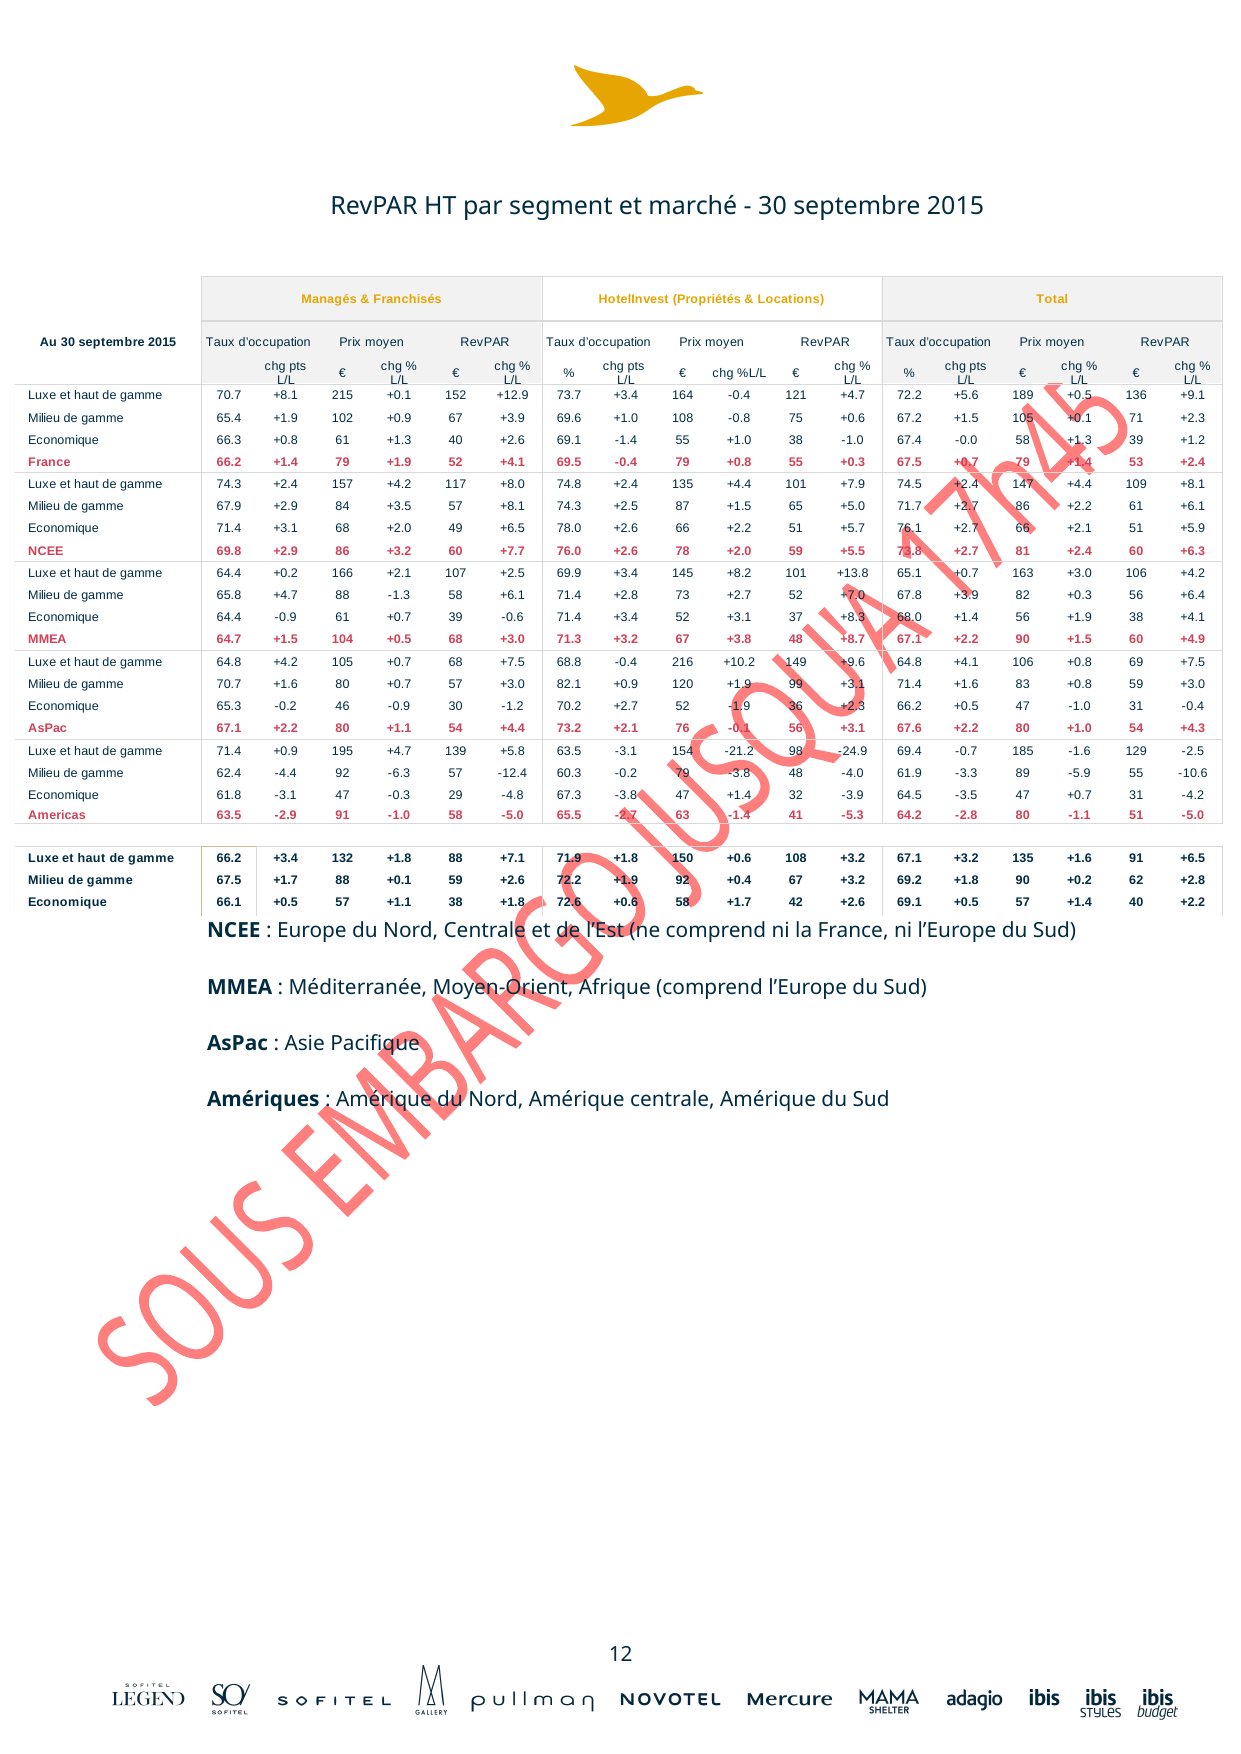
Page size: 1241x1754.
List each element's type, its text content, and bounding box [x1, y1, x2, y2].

picture [618, 375, 627, 384]
picture [1130, 657, 1135, 666]
picture [630, 435, 637, 444]
picture [631, 390, 638, 399]
picture [224, 435, 229, 444]
picture [291, 568, 296, 577]
picture [235, 790, 240, 799]
picture [958, 375, 967, 384]
picture [508, 679, 513, 688]
picture [456, 790, 461, 799]
picture [1085, 790, 1090, 799]
picture [575, 790, 580, 799]
picture [279, 701, 285, 710]
picture [745, 679, 750, 688]
picture [405, 435, 410, 444]
picture [632, 590, 637, 599]
picture [1133, 390, 1138, 399]
picture [65, 525, 73, 532]
picture [905, 435, 910, 444]
picture [1182, 361, 1187, 370]
picture [449, 768, 454, 777]
picture [1023, 435, 1028, 444]
picture [557, 746, 562, 755]
picture [224, 768, 229, 777]
picture [109, 681, 116, 688]
picture [336, 768, 341, 777]
picture [82, 770, 87, 780]
picture [687, 479, 692, 488]
picture [621, 501, 626, 510]
picture [522, 361, 530, 370]
picture [387, 612, 399, 621]
picture [617, 339, 622, 349]
picture [848, 501, 853, 510]
picture [620, 790, 625, 799]
picture [64, 501, 69, 510]
picture [217, 590, 222, 599]
picture [747, 746, 752, 755]
picture [281, 679, 286, 688]
picture [449, 501, 454, 510]
picture [904, 657, 911, 666]
picture [898, 413, 903, 422]
picture [956, 435, 965, 444]
picture [217, 768, 222, 777]
picture [234, 612, 241, 621]
picture [343, 523, 348, 532]
picture [898, 612, 903, 621]
picture [281, 390, 286, 399]
picture [632, 701, 637, 710]
picture [857, 790, 862, 799]
picture [235, 657, 240, 666]
picture [82, 392, 88, 399]
picture [846, 768, 853, 777]
picture [449, 701, 454, 710]
picture [1188, 523, 1193, 532]
picture [752, 368, 758, 377]
picture [557, 679, 562, 688]
picture [217, 612, 222, 621]
picture [228, 339, 234, 346]
picture [456, 523, 461, 532]
picture [449, 590, 454, 599]
picture [745, 501, 750, 510]
picture [906, 368, 914, 377]
picture [335, 701, 342, 710]
picture [1068, 390, 1080, 399]
picture [518, 746, 523, 755]
picture [1013, 413, 1018, 422]
picture [1198, 679, 1204, 688]
picture [1084, 746, 1089, 755]
picture [1085, 679, 1090, 688]
picture [862, 568, 867, 577]
picture [683, 590, 688, 599]
picture [617, 363, 622, 373]
picture [631, 413, 637, 422]
picture [848, 612, 853, 621]
picture [1023, 501, 1028, 510]
picture [971, 746, 976, 755]
picture [405, 679, 410, 688]
picture [630, 657, 637, 666]
picture [335, 790, 342, 799]
picture [1188, 479, 1193, 488]
picture [82, 748, 88, 755]
picture [743, 390, 750, 399]
picture [78, 792, 83, 802]
picture [621, 568, 626, 577]
picture [796, 701, 801, 710]
picture [905, 612, 910, 621]
picture [506, 612, 512, 621]
picture [78, 614, 83, 624]
picture [1201, 768, 1206, 777]
picture [29, 435, 36, 444]
picture [956, 746, 965, 755]
picture [1068, 790, 1080, 799]
picture [1016, 435, 1021, 444]
picture [564, 523, 569, 532]
picture [234, 413, 241, 422]
picture [575, 746, 580, 755]
picture [217, 657, 222, 666]
picture [972, 590, 977, 599]
picture [898, 701, 903, 710]
picture [1188, 501, 1193, 510]
picture [387, 390, 399, 399]
picture [82, 570, 88, 577]
picture [898, 679, 903, 688]
picture [82, 481, 88, 488]
picture [274, 435, 286, 444]
picture [336, 590, 341, 599]
picture [517, 701, 522, 710]
picture [961, 479, 966, 488]
picture [82, 681, 87, 691]
picture [575, 568, 580, 577]
picture [638, 363, 644, 370]
picture [915, 413, 920, 422]
picture [29, 790, 36, 799]
picture [515, 375, 521, 384]
picture [339, 657, 345, 666]
picture [217, 413, 222, 422]
picture [686, 390, 693, 399]
picture [574, 590, 581, 599]
picture [511, 390, 516, 399]
picture [453, 746, 458, 755]
picture [786, 390, 791, 399]
picture [972, 413, 977, 422]
picture [64, 413, 69, 422]
picture [405, 390, 410, 399]
picture [1137, 612, 1142, 621]
picture [1016, 590, 1021, 599]
picture [29, 657, 35, 666]
picture [460, 479, 465, 488]
picture [564, 657, 569, 666]
picture [460, 746, 465, 755]
picture [1016, 612, 1021, 621]
picture [557, 768, 562, 777]
picture [291, 435, 296, 444]
picture [281, 523, 286, 532]
picture [1137, 523, 1142, 532]
picture [339, 413, 345, 422]
picture [855, 375, 861, 384]
picture [109, 503, 116, 510]
picture [1013, 746, 1018, 755]
picture [557, 701, 562, 710]
picture [281, 413, 286, 422]
picture [970, 435, 976, 444]
picture [734, 590, 739, 599]
picture [1132, 368, 1139, 377]
picture [456, 612, 461, 621]
picture [235, 435, 240, 444]
picture [1141, 337, 1148, 346]
picture [508, 501, 513, 510]
picture [520, 768, 527, 777]
picture [1027, 568, 1032, 577]
picture [1016, 501, 1021, 510]
picture [745, 612, 750, 621]
picture [898, 523, 903, 532]
picture [452, 568, 458, 577]
picture [621, 479, 626, 488]
picture [760, 368, 766, 377]
picture [277, 339, 282, 349]
picture [29, 523, 36, 532]
picture [29, 590, 37, 599]
picture [686, 679, 692, 688]
picture [291, 679, 296, 688]
picture [394, 523, 399, 532]
picture [631, 568, 638, 577]
picture [563, 701, 569, 710]
picture [574, 612, 581, 621]
picture [796, 768, 801, 777]
picture [848, 701, 853, 710]
picture [631, 479, 638, 488]
picture [278, 375, 287, 384]
picture [456, 657, 461, 666]
picture [1068, 413, 1080, 422]
picture [557, 390, 562, 399]
picture [476, 339, 482, 346]
picture [971, 790, 976, 799]
picture [1197, 701, 1204, 710]
picture [1130, 413, 1135, 422]
picture [280, 590, 287, 599]
picture [460, 568, 465, 577]
picture [290, 701, 295, 710]
picture [801, 337, 808, 346]
picture [886, 337, 893, 346]
picture [1202, 361, 1210, 370]
picture [859, 523, 864, 532]
picture [453, 390, 458, 399]
picture [1013, 657, 1018, 666]
picture [1157, 339, 1163, 346]
picture [1074, 375, 1080, 384]
picture [1137, 701, 1142, 710]
picture [78, 525, 83, 535]
picture [970, 363, 975, 373]
picture [279, 612, 285, 621]
picture [1075, 435, 1080, 444]
picture [575, 435, 580, 444]
picture [274, 746, 286, 755]
picture [557, 790, 562, 799]
picture [905, 590, 910, 599]
picture [676, 768, 681, 777]
picture [1013, 568, 1018, 577]
picture [456, 590, 461, 599]
picture [290, 363, 295, 373]
picture [340, 337, 347, 346]
picture [848, 523, 853, 532]
picture [915, 657, 920, 666]
picture [382, 339, 388, 349]
picture [898, 790, 903, 799]
picture [961, 523, 966, 532]
picture [1188, 413, 1193, 422]
picture [1068, 679, 1080, 688]
picture [817, 339, 823, 346]
picture [82, 592, 87, 602]
picture [621, 523, 626, 532]
picture [1023, 590, 1028, 599]
picture [290, 612, 295, 621]
picture [620, 746, 625, 755]
picture [78, 703, 83, 713]
picture [676, 701, 681, 710]
picture [898, 568, 903, 577]
picture [1023, 701, 1028, 710]
picture [825, 337, 832, 346]
picture [744, 413, 749, 422]
picture [708, 339, 715, 346]
picture [859, 390, 864, 399]
picture [1189, 363, 1194, 373]
picture [676, 612, 681, 621]
picture [65, 792, 73, 799]
picture [575, 679, 580, 688]
picture [793, 390, 798, 399]
picture [336, 501, 341, 510]
picture [898, 479, 903, 488]
picture [235, 479, 240, 488]
picture [898, 657, 903, 666]
picture [1137, 790, 1142, 799]
picture [29, 390, 35, 399]
picture [786, 568, 791, 577]
picture [858, 501, 864, 510]
picture [239, 337, 244, 346]
picture [898, 768, 903, 777]
picture [391, 375, 400, 384]
picture [619, 657, 625, 666]
picture [733, 768, 738, 777]
picture [859, 612, 864, 621]
picture [679, 413, 685, 422]
picture [574, 523, 580, 532]
picture [234, 768, 241, 777]
picture [280, 657, 287, 666]
picture [557, 501, 562, 510]
picture [217, 701, 222, 710]
picture [343, 768, 348, 777]
picture [402, 375, 408, 384]
picture [687, 568, 692, 577]
picture [29, 501, 37, 510]
picture [676, 435, 681, 444]
picture [905, 523, 910, 532]
picture [1140, 568, 1145, 577]
picture [347, 568, 352, 577]
picture [217, 790, 222, 799]
picture [145, 392, 153, 399]
picture [687, 413, 692, 422]
picture [796, 790, 801, 799]
picture [914, 612, 920, 621]
picture [915, 501, 920, 510]
picture [915, 590, 920, 599]
picture [898, 501, 903, 510]
picture [234, 523, 241, 532]
picture [65, 703, 73, 710]
picture [336, 679, 341, 688]
picture [291, 657, 296, 666]
picture [1016, 768, 1021, 777]
picture [509, 363, 514, 373]
picture [223, 390, 229, 399]
picture [404, 523, 410, 532]
picture [744, 768, 749, 777]
picture [223, 679, 229, 688]
picture [620, 435, 625, 444]
picture [29, 701, 36, 710]
picture [517, 479, 523, 488]
picture [564, 790, 569, 799]
picture [1089, 361, 1097, 370]
picture [82, 415, 87, 425]
picture [1076, 363, 1081, 373]
picture [792, 368, 799, 377]
picture [832, 337, 838, 346]
picture [517, 612, 522, 621]
picture [296, 362, 305, 370]
picture [849, 363, 854, 373]
picture [368, 339, 375, 346]
picture [1137, 501, 1142, 510]
picture [82, 659, 88, 666]
picture [796, 746, 801, 755]
picture [1137, 657, 1142, 666]
picture [235, 390, 240, 399]
picture [449, 612, 454, 621]
picture [980, 363, 986, 370]
picture [686, 746, 693, 755]
picture [796, 612, 801, 621]
picture [405, 612, 410, 621]
picture [557, 523, 562, 532]
picture [1020, 337, 1025, 346]
picture [557, 612, 562, 621]
picture [1165, 337, 1172, 346]
picture [1085, 657, 1090, 666]
picture [546, 337, 553, 346]
picture [898, 435, 903, 444]
picture [517, 790, 522, 799]
picture [1133, 746, 1138, 755]
picture [744, 701, 749, 710]
picture [1190, 768, 1196, 777]
picture [557, 435, 562, 444]
picture [957, 339, 962, 349]
picture [1035, 339, 1041, 346]
picture [557, 479, 562, 488]
picture [508, 657, 513, 666]
text MMEA : Méditerranée, Moyen-Orient, Afrique (comprend l’Europe du Sud) [207, 972, 1152, 1000]
picture [394, 568, 399, 577]
picture [393, 768, 398, 777]
picture [1137, 768, 1142, 777]
picture [508, 746, 513, 755]
picture [145, 481, 153, 488]
picture [291, 590, 296, 599]
picture [214, 339, 220, 346]
picture [961, 501, 966, 510]
picture [217, 568, 222, 577]
picture [628, 363, 633, 373]
picture [522, 390, 527, 399]
picture [786, 479, 791, 488]
picture [1130, 501, 1135, 510]
picture [503, 768, 508, 777]
picture [557, 413, 562, 422]
picture [109, 592, 116, 599]
picture [727, 370, 732, 380]
picture [461, 337, 468, 346]
picture [29, 413, 37, 422]
picture [905, 413, 910, 422]
picture [796, 435, 801, 444]
picture [1016, 523, 1021, 532]
picture [453, 479, 458, 488]
picture [734, 568, 739, 577]
text AsPac : Asie Pacifique [207, 1028, 1152, 1056]
picture [557, 568, 562, 577]
picture [29, 679, 37, 688]
picture [1137, 679, 1142, 688]
picture [1027, 390, 1032, 399]
picture [109, 770, 116, 777]
picture [557, 657, 562, 666]
picture [78, 437, 83, 447]
picture [972, 679, 977, 688]
text RevPAR HT par segment et marché - 30 septembre 2015 [162, 192, 1152, 220]
picture [1198, 590, 1205, 599]
picture [517, 679, 523, 688]
picture [745, 590, 750, 599]
picture [842, 361, 847, 370]
picture [631, 612, 638, 621]
picture [683, 523, 688, 532]
picture [898, 590, 903, 599]
text NCEE : Europe du Nord, Centrale et de l’Est (ne comprend ni la France, ni l’Europe du Sud) [207, 915, 1152, 943]
picture [449, 790, 454, 799]
picture [566, 368, 574, 377]
picture [64, 590, 69, 599]
picture [789, 501, 794, 510]
picture [621, 701, 626, 710]
picture [235, 501, 240, 510]
picture [859, 657, 864, 666]
picture [575, 657, 580, 666]
picture [405, 746, 410, 755]
picture [579, 337, 584, 346]
picture [971, 768, 976, 777]
picture [676, 501, 681, 510]
picture [501, 337, 508, 346]
picture [1069, 361, 1074, 370]
picture [683, 701, 688, 710]
picture [1186, 701, 1192, 710]
picture [502, 361, 507, 370]
picture [217, 501, 222, 510]
picture [683, 768, 688, 777]
picture [449, 679, 454, 688]
picture [800, 657, 805, 666]
picture [964, 339, 970, 346]
picture [915, 390, 920, 399]
picture [507, 375, 513, 384]
picture [972, 390, 977, 399]
picture [895, 339, 901, 346]
picture [449, 657, 454, 666]
picture [1027, 413, 1032, 422]
picture [1188, 679, 1193, 688]
picture [905, 701, 910, 710]
picture [786, 657, 791, 666]
picture [1085, 501, 1090, 510]
picture [843, 746, 848, 755]
picture [858, 590, 864, 599]
picture [449, 413, 454, 422]
picture [1016, 679, 1021, 688]
picture [848, 590, 853, 599]
picture [217, 435, 222, 444]
picture [683, 612, 688, 621]
picture [508, 413, 513, 422]
picture [848, 679, 853, 688]
picture [224, 501, 229, 510]
picture [235, 701, 240, 710]
picture [347, 479, 352, 488]
picture [1186, 790, 1193, 799]
picture [272, 361, 277, 370]
picture [29, 568, 35, 577]
picture [898, 390, 903, 399]
picture [610, 361, 615, 370]
picture [1013, 479, 1018, 488]
picture [720, 368, 725, 377]
picture [624, 339, 630, 346]
picture [1068, 590, 1080, 599]
picture [109, 415, 116, 422]
picture [29, 768, 37, 777]
picture [452, 368, 459, 377]
picture [343, 701, 348, 710]
picture [1084, 768, 1089, 777]
picture [405, 501, 410, 510]
picture [632, 523, 637, 532]
picture [575, 479, 580, 488]
picture [898, 746, 903, 755]
picture [737, 657, 743, 666]
picture [1020, 390, 1025, 399]
picture [279, 363, 284, 373]
picture [1027, 746, 1032, 755]
picture [731, 657, 736, 666]
picture [952, 361, 957, 370]
picture [557, 590, 562, 599]
picture [274, 568, 286, 577]
picture [679, 568, 686, 577]
picture [954, 701, 966, 710]
picture [1181, 337, 1188, 346]
picture [234, 746, 241, 755]
picture [29, 746, 35, 755]
picture [680, 390, 685, 399]
picture [915, 701, 920, 710]
picture [343, 590, 348, 599]
picture [954, 568, 966, 577]
picture [1195, 375, 1201, 384]
picture [1020, 746, 1025, 755]
picture [564, 679, 569, 688]
picture [508, 479, 513, 488]
picture [683, 435, 688, 444]
picture [1140, 390, 1145, 399]
picture [340, 568, 345, 577]
picture [680, 337, 687, 346]
picture [4, 0, 1241, 140]
picture [65, 437, 73, 444]
picture [1023, 790, 1028, 799]
picture [405, 568, 410, 577]
picture [744, 435, 750, 444]
picture [235, 679, 240, 688]
picture [1019, 479, 1026, 488]
picture [332, 390, 337, 399]
picture [631, 790, 636, 799]
picture [145, 659, 153, 666]
picture [862, 361, 870, 370]
picture [744, 479, 751, 488]
picture [64, 768, 69, 777]
picture [279, 768, 286, 777]
picture [1068, 657, 1080, 666]
picture [575, 501, 580, 510]
picture [405, 657, 410, 666]
picture [1188, 590, 1193, 599]
picture [64, 679, 69, 688]
picture [1074, 479, 1081, 488]
text Amériques : Amérique du Nord, Amérique centrale, Amérique du Sud [207, 1084, 1152, 1112]
picture [904, 479, 911, 488]
picture [1013, 390, 1018, 399]
picture [1084, 568, 1090, 577]
picture [68, 1651, 1222, 1731]
picture [796, 590, 801, 599]
picture [575, 390, 580, 399]
picture [575, 768, 580, 777]
picture [1019, 657, 1025, 666]
picture [904, 790, 911, 799]
picture [387, 413, 399, 422]
picture [1027, 657, 1032, 666]
picture [1023, 523, 1028, 532]
picture [1188, 390, 1193, 399]
picture [506, 790, 513, 799]
picture [789, 413, 794, 422]
picture [676, 523, 681, 532]
picture [405, 413, 410, 422]
picture [848, 657, 853, 666]
picture [235, 590, 240, 599]
picture [847, 375, 853, 384]
picture [972, 701, 977, 710]
picture [859, 679, 864, 688]
picture [861, 746, 866, 755]
picture [145, 748, 153, 755]
picture [387, 657, 399, 666]
picture [29, 612, 36, 621]
picture [1137, 413, 1142, 422]
picture [723, 339, 729, 349]
picture [1023, 612, 1028, 621]
picture [65, 614, 73, 621]
picture [82, 503, 87, 513]
picture [408, 361, 416, 370]
picture [1019, 413, 1025, 422]
picture [29, 479, 35, 488]
picture [859, 413, 864, 422]
picture [734, 523, 739, 532]
picture [518, 435, 523, 444]
picture [693, 339, 700, 346]
picture [619, 768, 625, 777]
picture [145, 570, 153, 577]
picture [387, 679, 399, 688]
picture [284, 339, 290, 346]
picture [744, 790, 751, 799]
picture [621, 390, 626, 399]
picture [621, 612, 626, 621]
picture [1137, 435, 1142, 444]
picture [1046, 339, 1054, 346]
picture [1187, 375, 1193, 384]
picture [621, 590, 626, 599]
picture [740, 368, 748, 377]
picture [388, 361, 393, 370]
picture [234, 568, 241, 577]
picture [564, 768, 569, 777]
